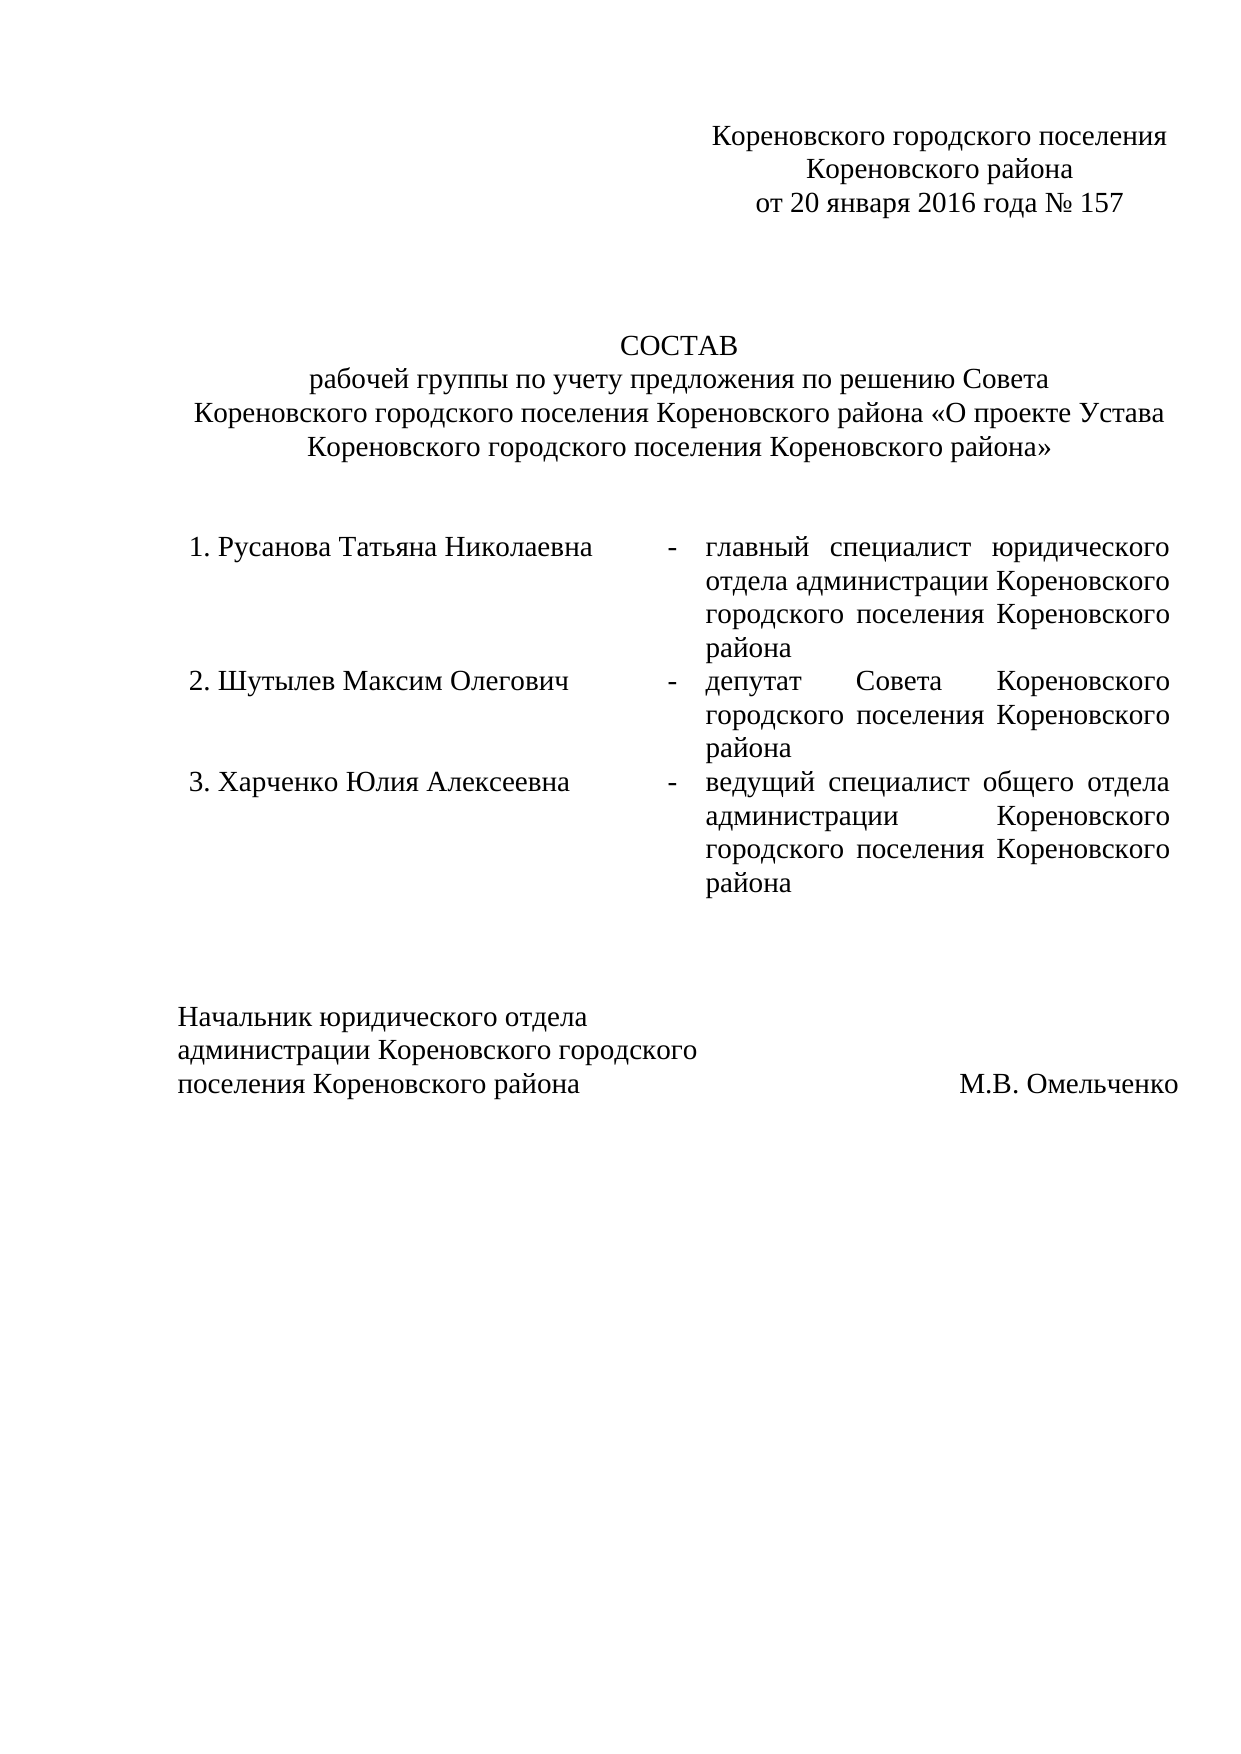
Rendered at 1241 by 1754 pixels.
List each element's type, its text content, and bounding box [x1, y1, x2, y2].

table_cell ведущий специалист общего отдела администрации Кореновского городского поселения Кореновского района [694, 764, 1181, 898]
table_cell - [650, 664, 694, 764]
text администрации Кореновского городского [177, 1032, 1196, 1066]
table_header главный специалист юридического отдела администрации Кореновского городского поселения Кореновского района [694, 529, 1181, 663]
text Кореновского городского поселения Кореновского района» [177, 429, 1181, 462]
table_header - [650, 529, 694, 663]
text рабочей группы по учету предложения по решению Совета [177, 362, 1181, 395]
table_header 1. Русанова Татьяна Николаевна [177, 529, 650, 663]
text поселения Кореновского района М.В. Омельченко [177, 1066, 1181, 1099]
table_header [698, 118, 1181, 227]
text Начальник юридического отдела [177, 999, 1181, 1032]
text Кореновского городского поселения Кореновского района «О проекте Устава [177, 395, 1181, 429]
text СОСТАВ [177, 328, 1181, 362]
table_cell 2. Шутылев Максим Олегович [177, 664, 650, 764]
table_cell - [650, 764, 694, 898]
table_cell 3. Харченко Юлия Алексеевна [177, 764, 650, 898]
table_cell депутат Совета Кореновского городского поселения Кореновского района [694, 664, 1181, 764]
